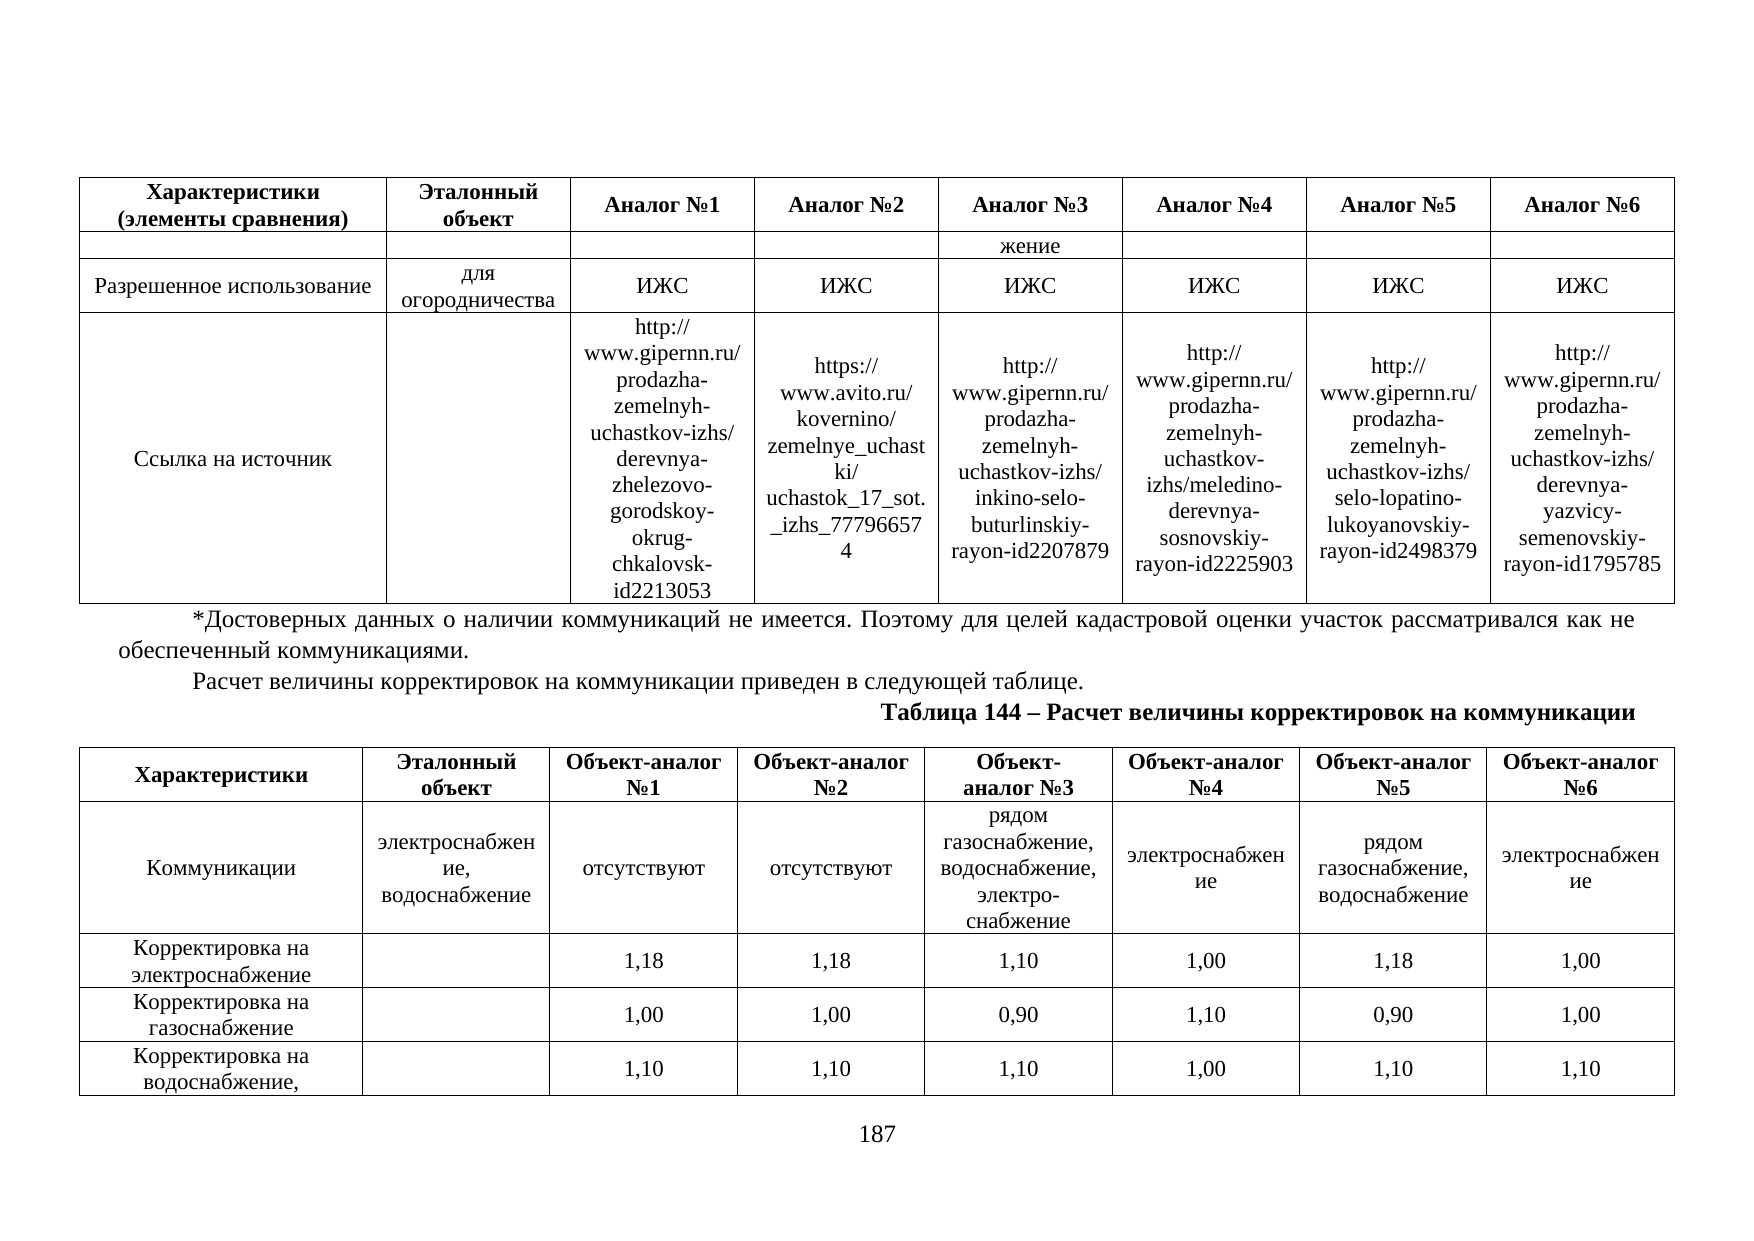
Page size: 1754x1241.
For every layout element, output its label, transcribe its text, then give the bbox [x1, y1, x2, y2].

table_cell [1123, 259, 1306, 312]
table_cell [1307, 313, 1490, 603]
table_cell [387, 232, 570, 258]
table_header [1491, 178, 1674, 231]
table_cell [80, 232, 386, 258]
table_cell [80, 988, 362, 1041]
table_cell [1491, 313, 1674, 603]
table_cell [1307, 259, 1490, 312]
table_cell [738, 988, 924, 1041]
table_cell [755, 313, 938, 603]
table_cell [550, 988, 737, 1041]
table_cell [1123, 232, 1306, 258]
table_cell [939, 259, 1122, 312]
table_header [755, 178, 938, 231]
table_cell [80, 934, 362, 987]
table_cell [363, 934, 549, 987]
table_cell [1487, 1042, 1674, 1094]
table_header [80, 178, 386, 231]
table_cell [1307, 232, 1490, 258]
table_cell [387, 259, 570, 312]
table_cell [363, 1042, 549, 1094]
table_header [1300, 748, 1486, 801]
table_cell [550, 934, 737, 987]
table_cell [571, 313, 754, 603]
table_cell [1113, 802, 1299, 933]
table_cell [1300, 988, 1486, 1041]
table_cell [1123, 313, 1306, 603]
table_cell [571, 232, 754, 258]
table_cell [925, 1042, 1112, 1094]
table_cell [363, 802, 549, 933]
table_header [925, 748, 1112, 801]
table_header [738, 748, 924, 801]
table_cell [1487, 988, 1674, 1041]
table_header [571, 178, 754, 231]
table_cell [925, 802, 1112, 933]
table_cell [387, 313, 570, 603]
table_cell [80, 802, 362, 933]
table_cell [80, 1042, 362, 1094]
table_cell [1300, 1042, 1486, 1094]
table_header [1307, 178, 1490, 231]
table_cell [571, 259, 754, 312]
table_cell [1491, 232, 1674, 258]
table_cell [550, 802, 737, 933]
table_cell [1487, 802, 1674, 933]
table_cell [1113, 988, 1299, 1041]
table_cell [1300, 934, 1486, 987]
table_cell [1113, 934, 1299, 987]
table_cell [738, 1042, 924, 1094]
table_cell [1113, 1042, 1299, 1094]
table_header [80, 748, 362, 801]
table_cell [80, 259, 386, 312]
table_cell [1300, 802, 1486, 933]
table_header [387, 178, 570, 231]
text *Достоверных данных о наличии коммуникаций не имеется. Поэтому для целей кадастровой оценки участок рассматривался как не обеспеченный коммуникациями. [118, 604, 1636, 664]
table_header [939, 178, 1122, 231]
text Таблица 144 – Расчет величины корректировок на коммуникации [118, 697, 1636, 726]
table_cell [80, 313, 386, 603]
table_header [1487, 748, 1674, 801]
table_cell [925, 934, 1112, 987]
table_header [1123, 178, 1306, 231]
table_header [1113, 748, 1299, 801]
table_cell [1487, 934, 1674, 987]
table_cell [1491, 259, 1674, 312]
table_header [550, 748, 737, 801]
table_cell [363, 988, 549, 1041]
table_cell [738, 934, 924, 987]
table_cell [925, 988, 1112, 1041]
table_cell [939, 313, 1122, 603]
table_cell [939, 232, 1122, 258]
text Расчет величины корректировок на коммуникации приведен в следующей таблице. [118, 666, 1636, 695]
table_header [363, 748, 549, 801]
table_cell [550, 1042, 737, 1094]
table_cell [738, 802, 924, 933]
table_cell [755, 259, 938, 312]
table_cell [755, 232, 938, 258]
